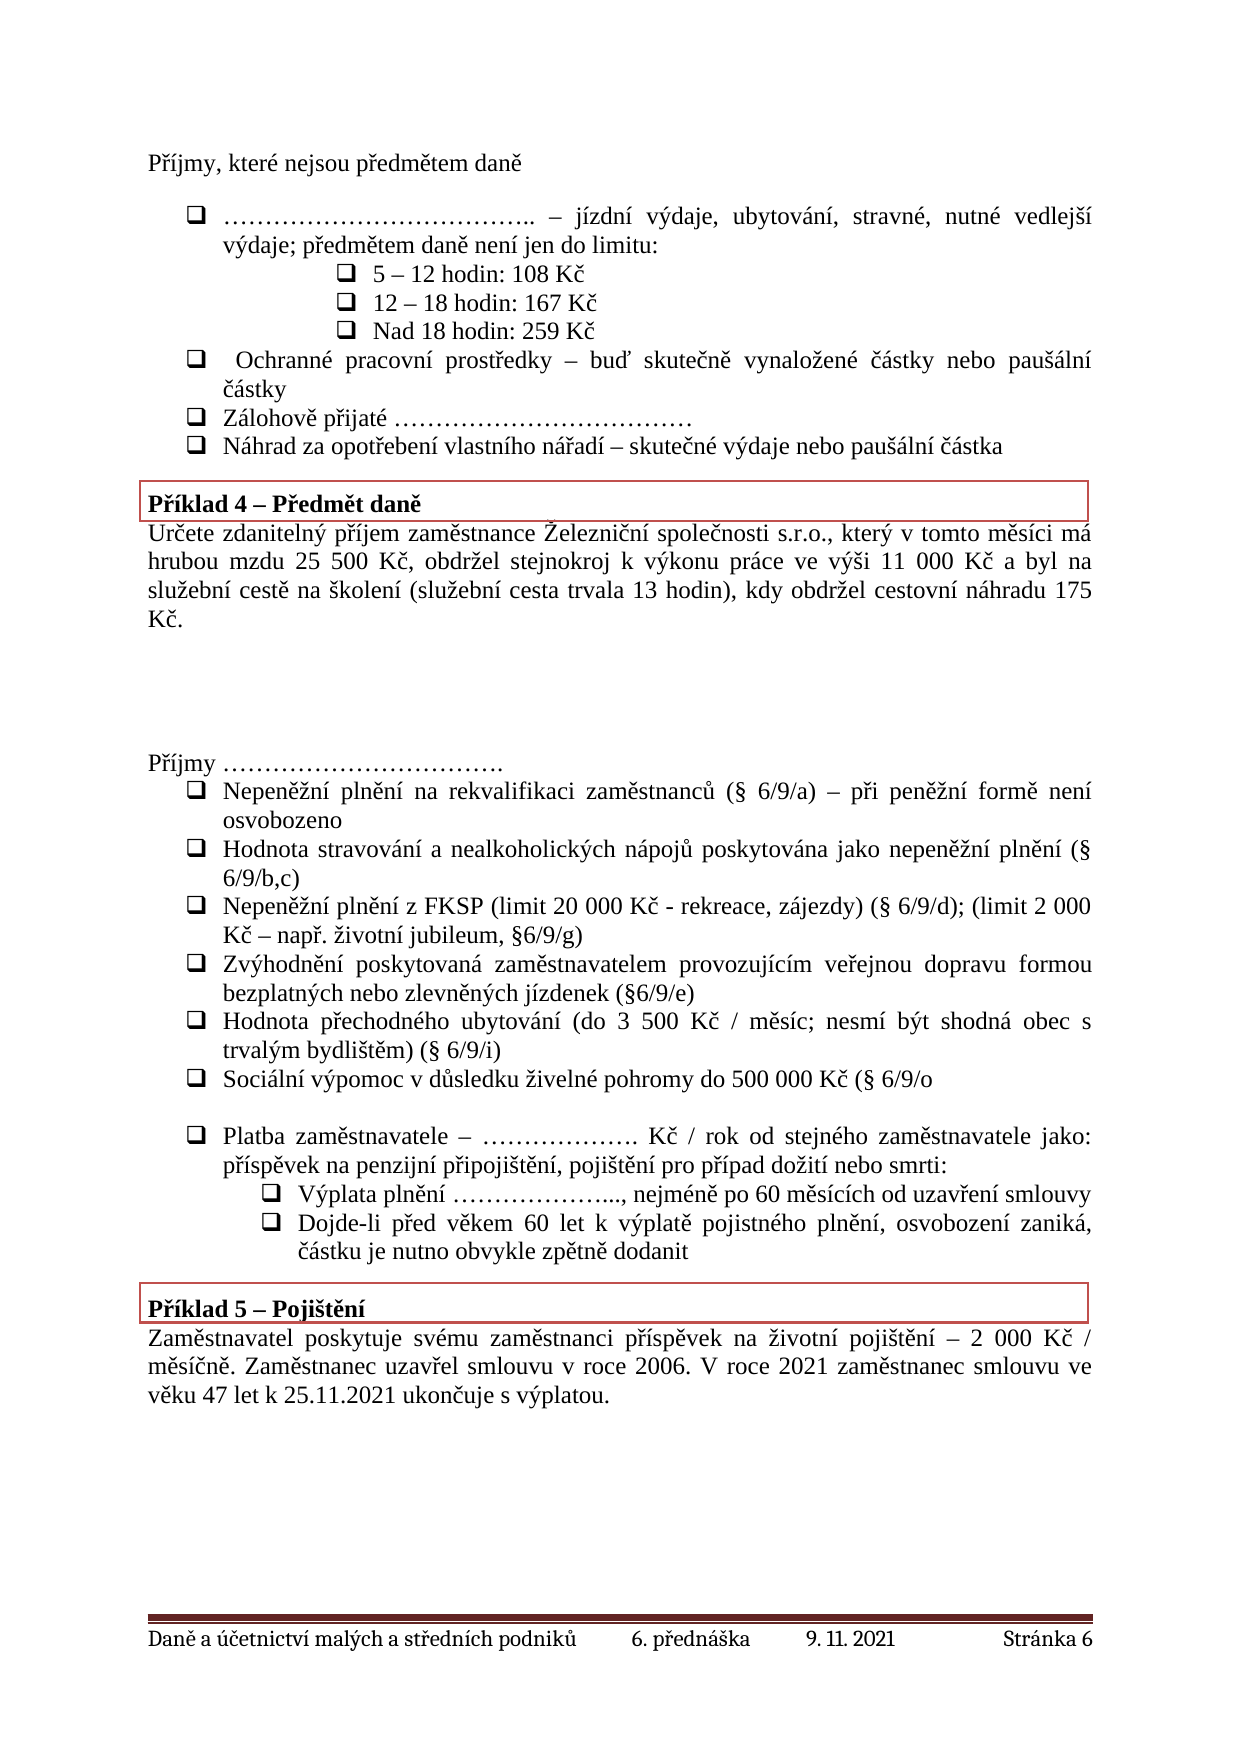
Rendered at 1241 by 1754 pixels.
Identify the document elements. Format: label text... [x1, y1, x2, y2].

list 5 – 12 hodin: 108 Kč [335, 259, 1093, 288]
text Příjmy ……………………………. [148, 748, 1093, 776]
text Příklad 5 – Pojištění [148, 1294, 1087, 1321]
list Výplata plnění ………………..., nejméně po 60 měsících od uzavření smlouvy [260, 1179, 1093, 1208]
list Nepeněžní plnění z FKSP (limit 20 000 Kč - rekreace, zájezdy) (§ 6/9/d); (limit 2 000 Kč – např. životní jubileum, §6/9/g) [185, 891, 1093, 949]
list Náhrad za opotřebení vlastního nářadí – skutečné výdaje nebo paušální částka [185, 431, 1093, 460]
list Sociální výpomoc v důsledku živelné pohromy do 500 000 Kč (§ 6/9/o [185, 1064, 1093, 1093]
text Příklad 4 – Předmět daně [148, 489, 1087, 518]
list Nad 18 hodin: 259 Kč [335, 316, 1093, 345]
list 12 – 18 hodin: 167 Kč [335, 288, 1093, 316]
list Platba zaměstnavatele – ………………. Kč / rok od stejného zaměstnavatele jako: příspěvek na penzijní připojištění, pojištění pro případ dožití nebo smrti: [185, 1121, 1093, 1179]
list Hodnota přechodného ubytování (do 3 500 Kč / měsíc; nesmí být shodná obec s trvalým bydlištěm) (§ 6/9/i) [185, 1006, 1093, 1064]
list Nepeněžní plnění na rekvalifikaci zaměstnanců (§ 6/9/a) – při peněžní formě není osvobozeno [185, 776, 1093, 834]
list Ochranné pracovní prostředky – buď skutečně vynaložené částky nebo paušální částky [185, 345, 1093, 403]
text Zaměstnavatel poskytuje svému zaměstnanci příspěvek na životní pojištění – 2 000 Kč / měsíčně. Zaměstnanec uzavřel smlouvu v roce 2006. V roce 2021 zaměstnanec smlouvu ve věku 47 let k 25.11.2021 ukončuje s výplatou. [148, 1323, 1093, 1409]
list Zvýhodnění poskytovaná zaměstnavatelem provozujícím veřejnou dopravu formou bezplatných nebo zlevněných jízdenek (§6/9/e) [185, 949, 1093, 1006]
list Hodnota stravování a nealkoholických nápojů poskytována jako nepeněžní plnění (§ 6/9/b,c) [185, 834, 1093, 891]
list Zálohově přijaté ……………………………… [185, 403, 1093, 431]
list ……………………………….. – jízdní výdaje, ubytování, stravné, nutné vedlejší výdaje; předmětem daně není jen do limitu: [185, 201, 1093, 259]
text Určete zdanitelný příjem zaměstnance Železniční společnosti s.r.o., který v tomto měsíci má hrubou mzdu 25 500 Kč, obdržel stejnokroj k výkonu práce ve výši 11 000 Kč a byl na služební cestě na školení (služební cesta trvala 13 hodin), kdy obdržel cestovní náhradu 175 Kč. [148, 518, 1093, 633]
text Příjmy, které nejsou předmětem daně [148, 148, 1093, 176]
list Dojde-li před věkem 60 let k výplatě pojistného plnění, osvobození zaniká, částku je nutno obvykle zpětně dodanit [260, 1208, 1093, 1265]
